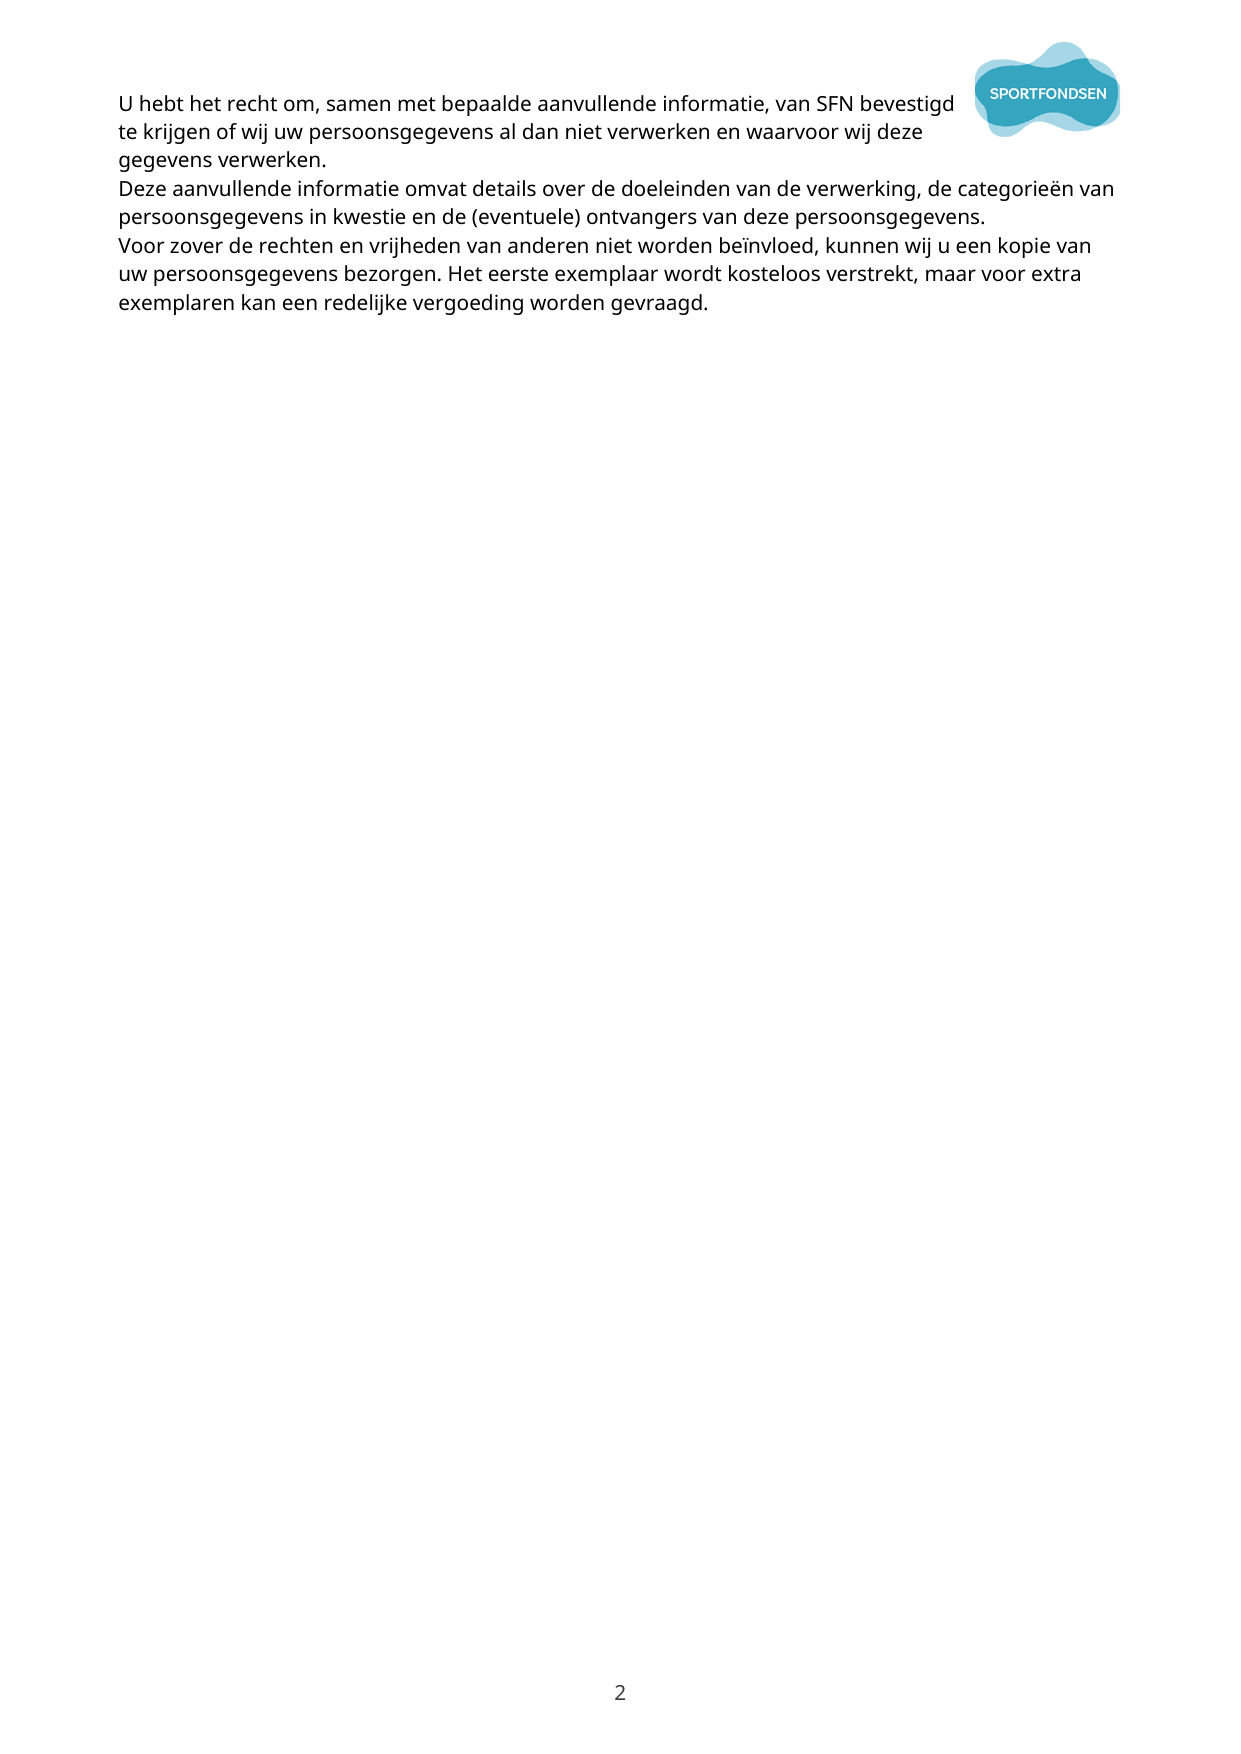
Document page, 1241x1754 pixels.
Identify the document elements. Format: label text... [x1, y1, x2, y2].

text U hebt het recht om, samen met bepaalde aanvullende informatie, van SFN bevestigd te krijgen of wij uw persoonsgegevens al dan niet verwerken en waarvoor wij deze gegevens verwerken. [118, 89, 1122, 174]
text Deze aanvullende informatie omvat details over de doeleinden van de verwerking, de categorieën van persoonsgegevens in kwestie en de (eventuele) ontvangers van deze persoonsgegevens. [118, 174, 1122, 231]
text Voor zover de rechten en vrijheden van anderen niet worden beïnvloed, kunnen wij u een kopie van uw persoonsgegevens bezorgen. Het eerste exemplaar wordt kosteloos verstrekt, maar voor extra exemplaren kan een redelijke vergoeding worden gevraagd. [118, 231, 1122, 316]
picture [973, 38, 1121, 138]
